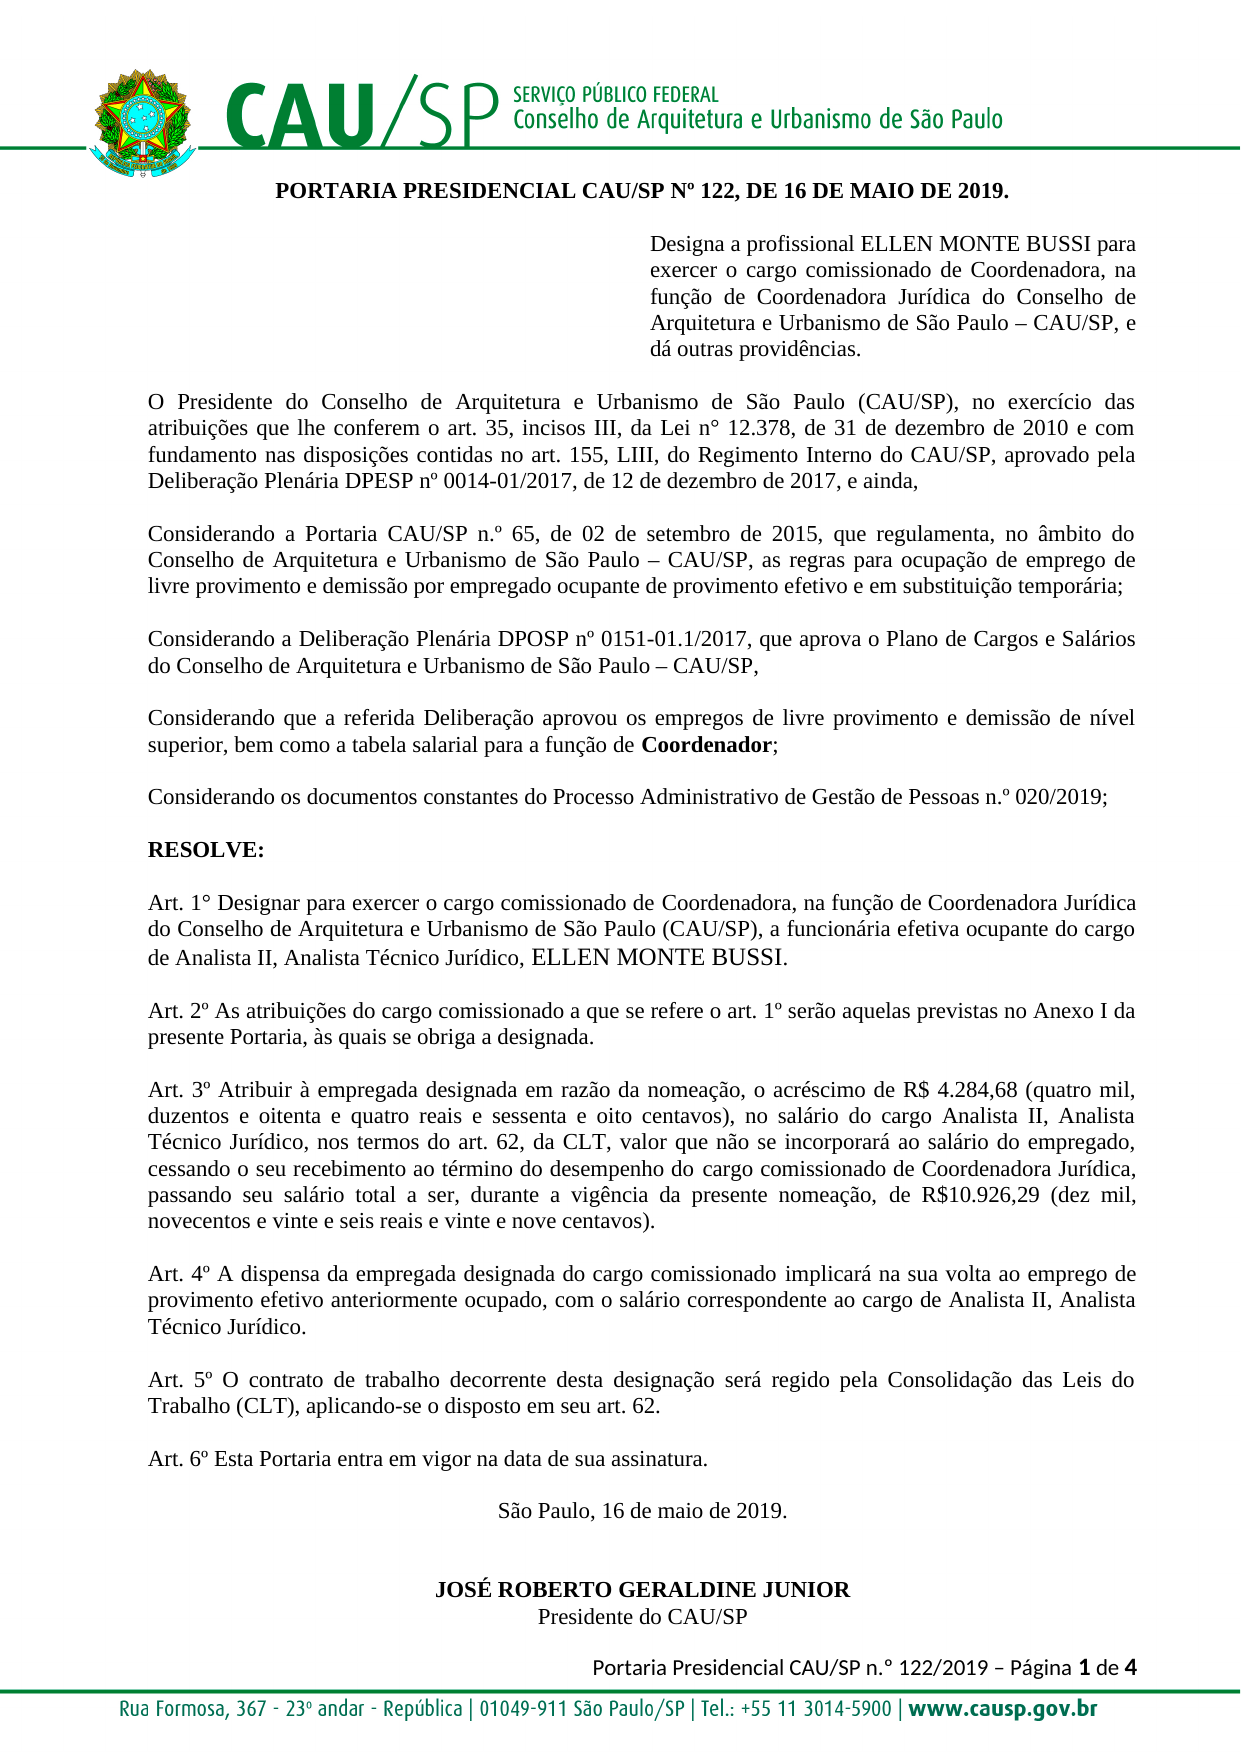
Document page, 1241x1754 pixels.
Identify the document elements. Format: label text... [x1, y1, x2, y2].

text Designa a profissional ELLEN MONTE BUSSI para exercer o cargo comissionado de Coordenadora, na função de Coordenadora Jurídica do Conselho de Arquitetura e Urbanismo de São Paulo – CAU/SP, e dá outras providências. [650, 230, 1137, 362]
text JOSÉ ROBERTO GERALDINE JUNIOR [148, 1576, 1138, 1603]
text Art. 6º Esta Portaria entra em vigor na data de sua assinatura. [148, 1445, 1137, 1471]
text Art. 3º Atribuir à empregada designada em razão da nomeação, o acréscimo de R$ 4.284,68 (quatro mil, duzentos e oitenta e quatro reais e sessenta e oito centavos), no salário do cargo Analista II, Analista Técnico Jurídico, nos termos do art. 62, da CLT, valor que não se incorporará ao salário do empregado, cessando o seu recebimento ao término do desempenho do cargo comissionado de Coordenadora Jurídica, passando seu salário total a ser, durante a vigência da presente nomeação, de R$10.926,29 (dez mil, novecentos e vinte e seis reais e vinte e nove centavos). [148, 1076, 1137, 1234]
text Considerando que a referida Deliberação aprovou os empregos de livre provimento e demissão de nível superior, bem como a tabela salarial para a função de Coordenador; [148, 704, 1137, 757]
text São Paulo, 16 de maio de 2019. [148, 1497, 1138, 1524]
text PORTARIA PRESIDENCIAL CAU/SP Nº 122, DE 16 DE MAIO DE 2019. [148, 177, 1137, 204]
text Art. 5º O contrato de trabalho decorrente desta designação será regido pela Consolidação das Leis do Trabalho (CLT), aplicando-se o disposto em seu art. 62. [148, 1366, 1137, 1418]
text Art. 2º As atribuições do cargo comissionado a que se refere o art. 1º serão aquelas previstas no Anexo I da presente Portaria, às quais se obriga a designada. [148, 997, 1137, 1049]
text Considerando os documentos constantes do Processo Administrativo de Gestão de Pessoas n.º 020/2019; [148, 783, 1137, 810]
text Considerando a Portaria CAU/SP n.º 65, de 02 de setembro de 2015, que regulamenta, no âmbito do Conselho de Arquitetura e Urbanismo de São Paulo – CAU/SP, as regras para ocupação de emprego de livre provimento e demissão por empregado ocupante de provimento efetivo e em substituição temporária; [148, 520, 1137, 599]
text Art. 4º A dispensa da empregada designada do cargo comissionado implicará na sua volta ao emprego de provimento efetivo anteriormente ocupado, com o salário correspondente ao cargo de Analista II, Analista Técnico Jurídico. [148, 1260, 1137, 1339]
text Presidente do CAU/SP [148, 1603, 1138, 1629]
text RESOLVE: [148, 836, 1137, 862]
text Art. 1° Designar para exercer o cargo comissionado de Coordenadora, na função de Coordenadora Jurídica do Conselho de Arquitetura e Urbanismo de São Paulo (CAU/SP), a funcionária efetiva ocupante do cargo de Analista II, Analista Técnico Jurídico, ELLEN MONTE BUSSI. [148, 889, 1137, 970]
text O Presidente do Conselho de Arquitetura e Urbanismo de São Paulo (CAU/SP), no exercício das atribuições que lhe conferem o art. 35, incisos III, da Lei n° 12.378, de 31 de dezembro de 2010 e com fundamento nas disposições contidas no art. 155, LIII, do Regimento Interno do CAU/SP, aprovado pela Deliberação Plenária DPESP nº 0014-01/2017, de 12 de dezembro de 2017, e ainda, [148, 388, 1137, 493]
text Considerando a Deliberação Plenária DPOSP nº 0151-01.1/2017, que aprova o Plano de Cargos e Salários do Conselho de Arquitetura e Urbanismo de São Paulo – CAU/SP, [148, 625, 1137, 678]
picture [0, 16, 1241, 1752]
